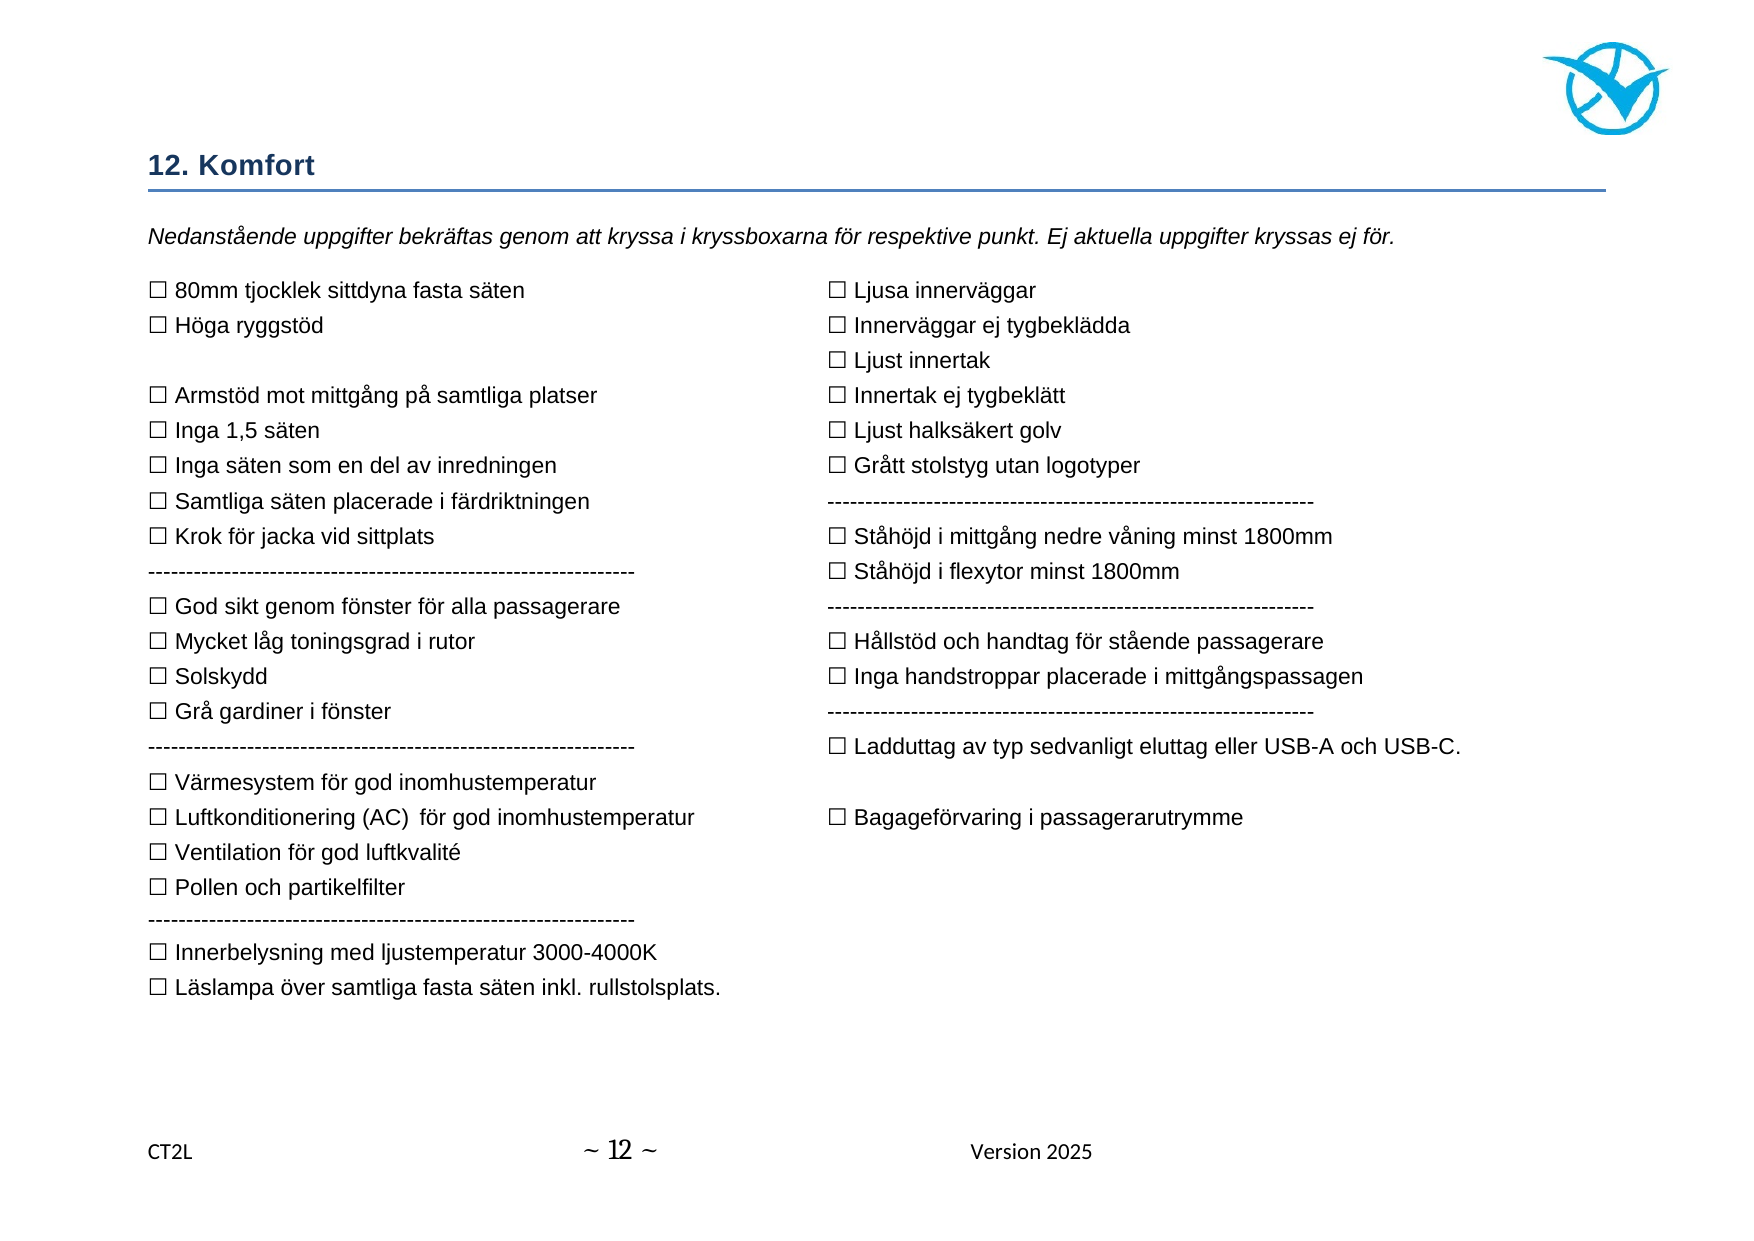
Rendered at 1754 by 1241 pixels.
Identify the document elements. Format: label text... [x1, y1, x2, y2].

picture [1615, 42, 1673, 135]
text 80mm tjocklek sittdyna fasta säten Ljusa innerväggar Höga ryggstöd Innerväggar ej tygbeklädda Fällbara ryggstöd Ljust innertak Armstöd mot mittgång på samtliga platser Innertak ej tygbeklätt Inga 1,5 säten Ljust halksäkert golv Inga säten som en del av inredningen Grått stolstyg utan logotyper Samtliga säten placerade i färdriktningen ---------------------------------------------------------------- Krok för jacka vid sittplats Ståhöjd i mittgång nedre våning minst 1800mm ---------------------------------------------------------------- Ståhöjd i flexytor minst 1800mm God sikt genom fönster för alla passagerare ---------------------------------------------------------------- Mycket låg toningsgrad i rutor Hållstöd och handtag för stående passagerare Solskydd Inga handstroppar placerade i mittgångspassagen Grå gardiner i fönster ---------------------------------------------------------------- ---------------------------------------------------------------- Ladduttag av typ sedvanligt eluttag eller USB-A och USB-C. Värmesystem för god inomhustemperatur Toalett i mittgångshöjd med handtvätt Luftkonditionering (AC) för god inomhustemperatur Bagageförvaring i passagerarutrymme Ventilation för god luftkvalité Bagageförvaring i passagerarutrymme Pollen och partikelfilter Bagageförvaring godsutrymme ---------------------------------------------------------------- Innerbelysning med ljustemperatur 3000-4000K Läslampa över samtliga fasta säten inkl. rullstolsplats. [148, 274, 1606, 1063]
picture [1584, 48, 1616, 74]
title 12. Komfort [148, 148, 1606, 189]
picture [1542, 42, 1654, 135]
text Nedanstående uppgifter bekräftas genom att kryssa i kryssboxarna för respektive punkt. Ej aktuella uppgifter kryssas ej för. [148, 223, 1606, 249]
